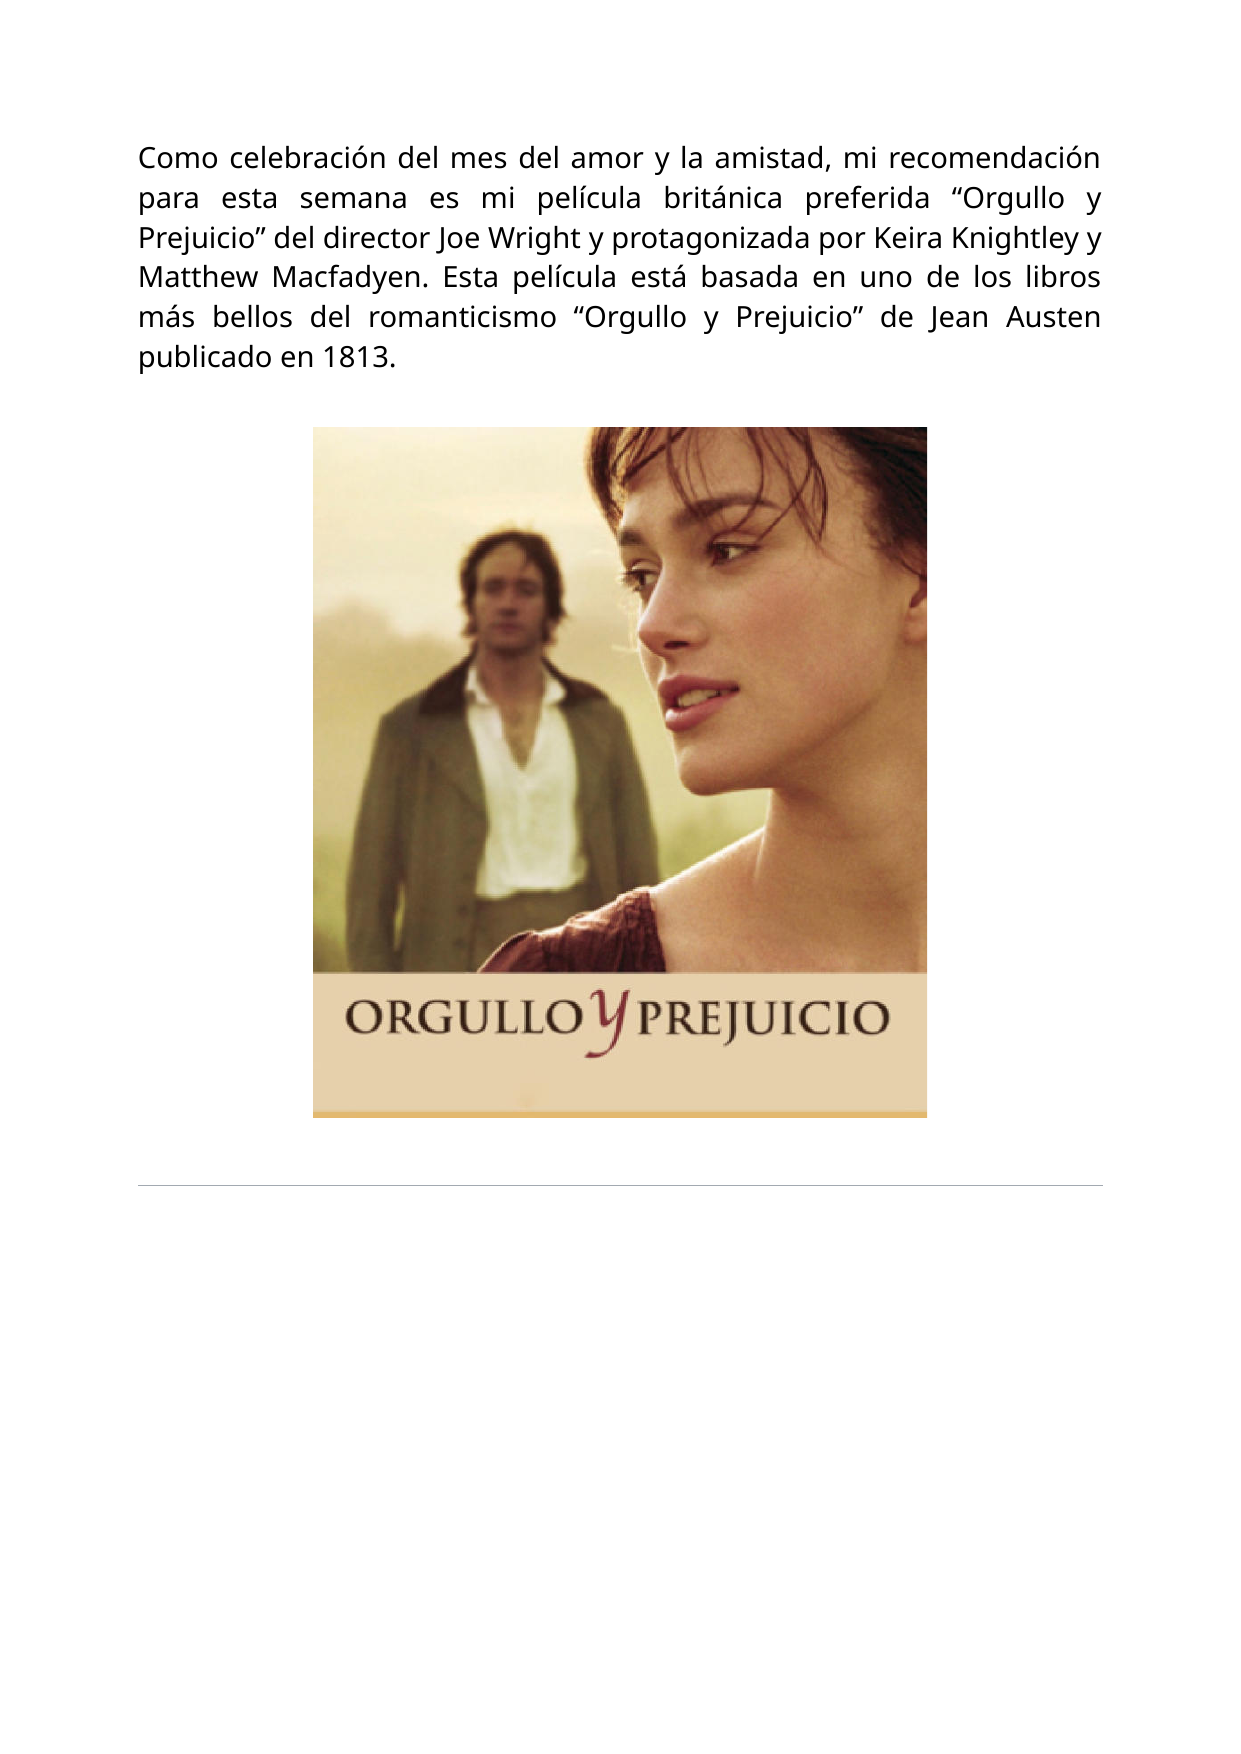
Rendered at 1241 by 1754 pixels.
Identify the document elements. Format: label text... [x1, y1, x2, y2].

picture [313, 427, 928, 1118]
subtitle Como celebración del mes del amor y la amistad, mi recomendación para esta semana es mi película británica preferida “Orgullo y Prejuicio” del director Joe Wright y protagonizada por Keira Knightley y Matthew Macfadyen. Esta película está basada en uno de los libros más bellos del romanticismo “Orgullo y Prejuicio” de Jean Austen publicado en 1813. [138, 138, 1103, 376]
